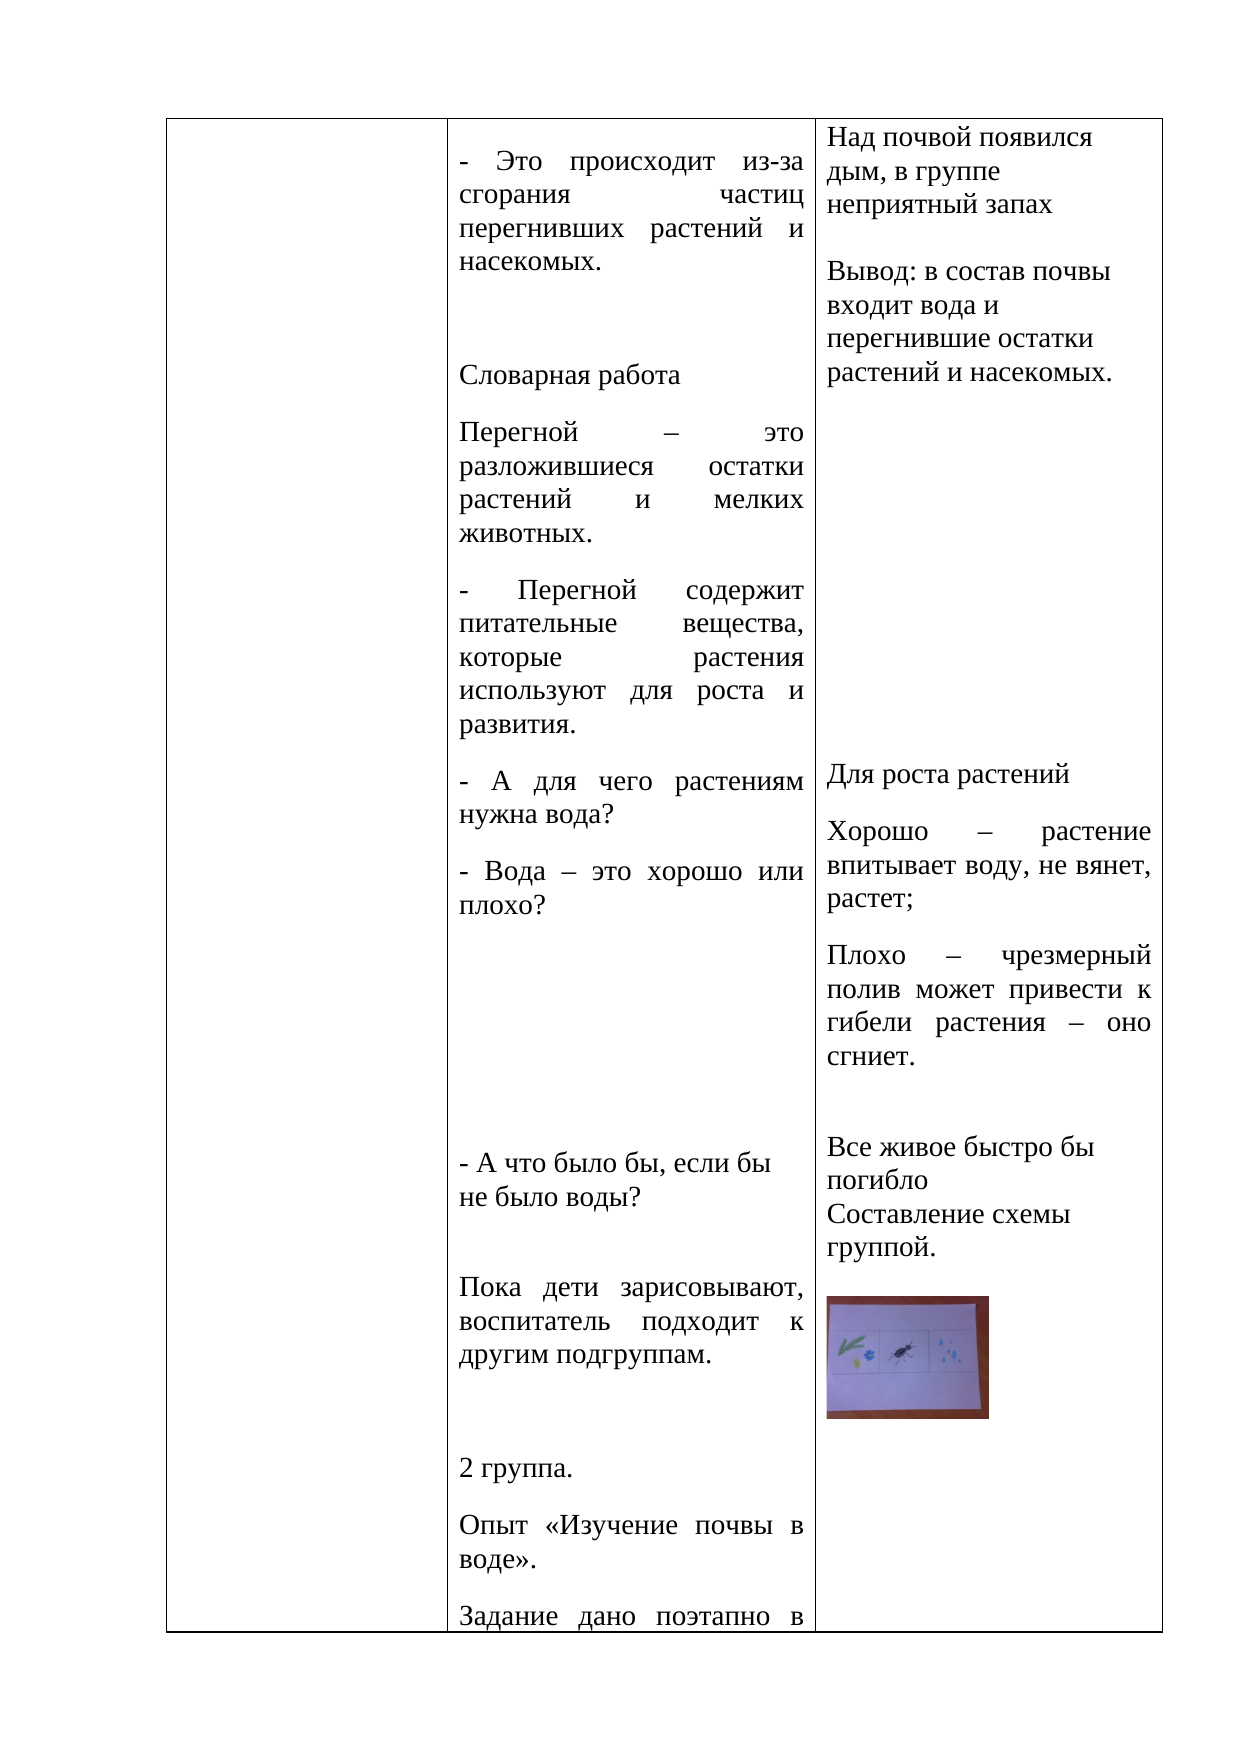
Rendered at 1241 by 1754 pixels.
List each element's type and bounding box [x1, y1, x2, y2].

picture [826, 1296, 989, 1419]
table_cell [816, 119, 1162, 1631]
table_cell [448, 119, 815, 1631]
table_cell [167, 119, 447, 1631]
